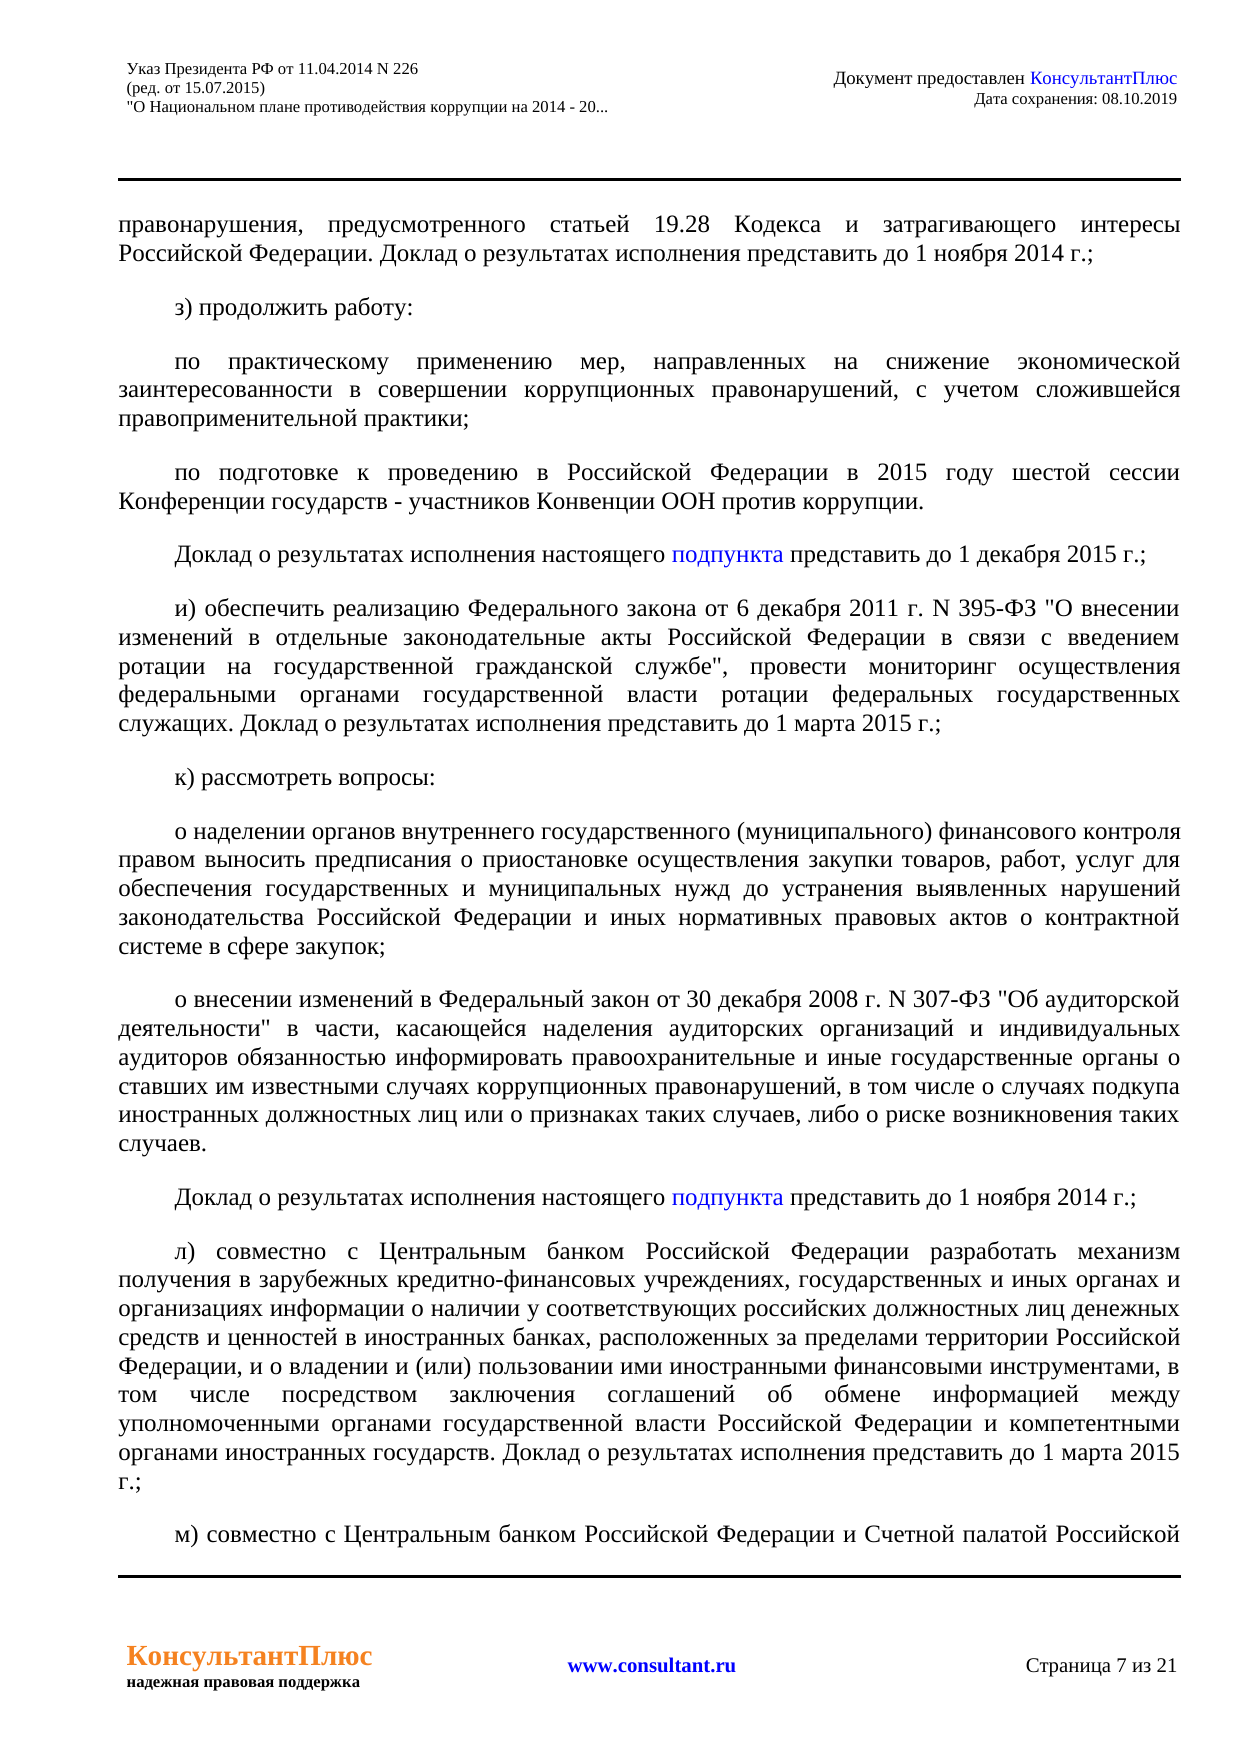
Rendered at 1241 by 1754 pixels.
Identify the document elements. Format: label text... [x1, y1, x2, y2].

text к) рассмотреть вопросы: [118, 762, 1181, 791]
text Доклад о результатах исполнения настоящего подпункта представить до 1 декабря 2015 г.; [118, 539, 1181, 568]
text Доклад о результатах исполнения настоящего подпункта представить до 1 ноября 2014 г.; [118, 1182, 1181, 1211]
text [118, 1519, 1181, 1548]
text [118, 209, 1181, 267]
text о внесении изменений в Федеральный закон от 30 декабря 2008 г. N 307-ФЗ "Об аудиторской деятельности" в части, касающейся наделения аудиторских организаций и индивидуальных аудиторов обязанностью информировать правоохранительные и иные государственные органы о ставших им известными случаях коррупционных правонарушений, в том числе о случаях подкупа иностранных должностных лиц или о признаках таких случаев, либо о риске возникновения таких случаев. [118, 984, 1181, 1157]
text и) обеспечить реализацию Федерального закона от 6 декабря 2011 г. N 395-ФЗ "О внесении изменений в отдельные законодательные акты Российской Федерации в связи с введением ротации на государственной гражданской службе", провести мониторинг осуществления федеральными органами государственной власти ротации федеральных государственных служащих. Доклад о результатах исполнения представить до 1 марта 2015 г.; [118, 593, 1181, 737]
text л) совместно с Центральным банком Российской Федерации разработать механизм получения в зарубежных кредитно-финансовых учреждениях, государственных и иных органах и организациях информации о наличии у соответствующих российских должностных лиц денежных средств и ценностей в иностранных банках, расположенных за пределами территории Российской Федерации, и о владении и (или) пользовании ими иностранными финансовыми инструментами, в том числе посредством заключения соглашений об обмене информацией между уполномоченными органами государственной власти Российской Федерации и компетентными органами иностранных государств. Доклад о результатах исполнения представить до 1 марта 2015 г.; [118, 1236, 1181, 1494]
text з) продолжить работу: [118, 292, 1181, 321]
text по практическому применению мер, направленных на снижение экономической заинтересованности в совершении коррупционных правонарушений, с учетом сложившейся правоприменительной практики; [118, 346, 1181, 432]
text о наделении органов внутреннего государственного (муниципального) финансового контроля правом выносить предписания о приостановке осуществления закупки товаров, работ, услуг для обеспечения государственных и муниципальных нужд до устранения выявленных нарушений законодательства Российской Федерации и иных нормативных правовых актов о контрактной системе в сфере закупок; [118, 816, 1181, 959]
text по подготовке к проведению в Российской Федерации в 2015 году шестой сессии Конференции государств - участников Конвенции ООН против коррупции. [118, 457, 1181, 514]
